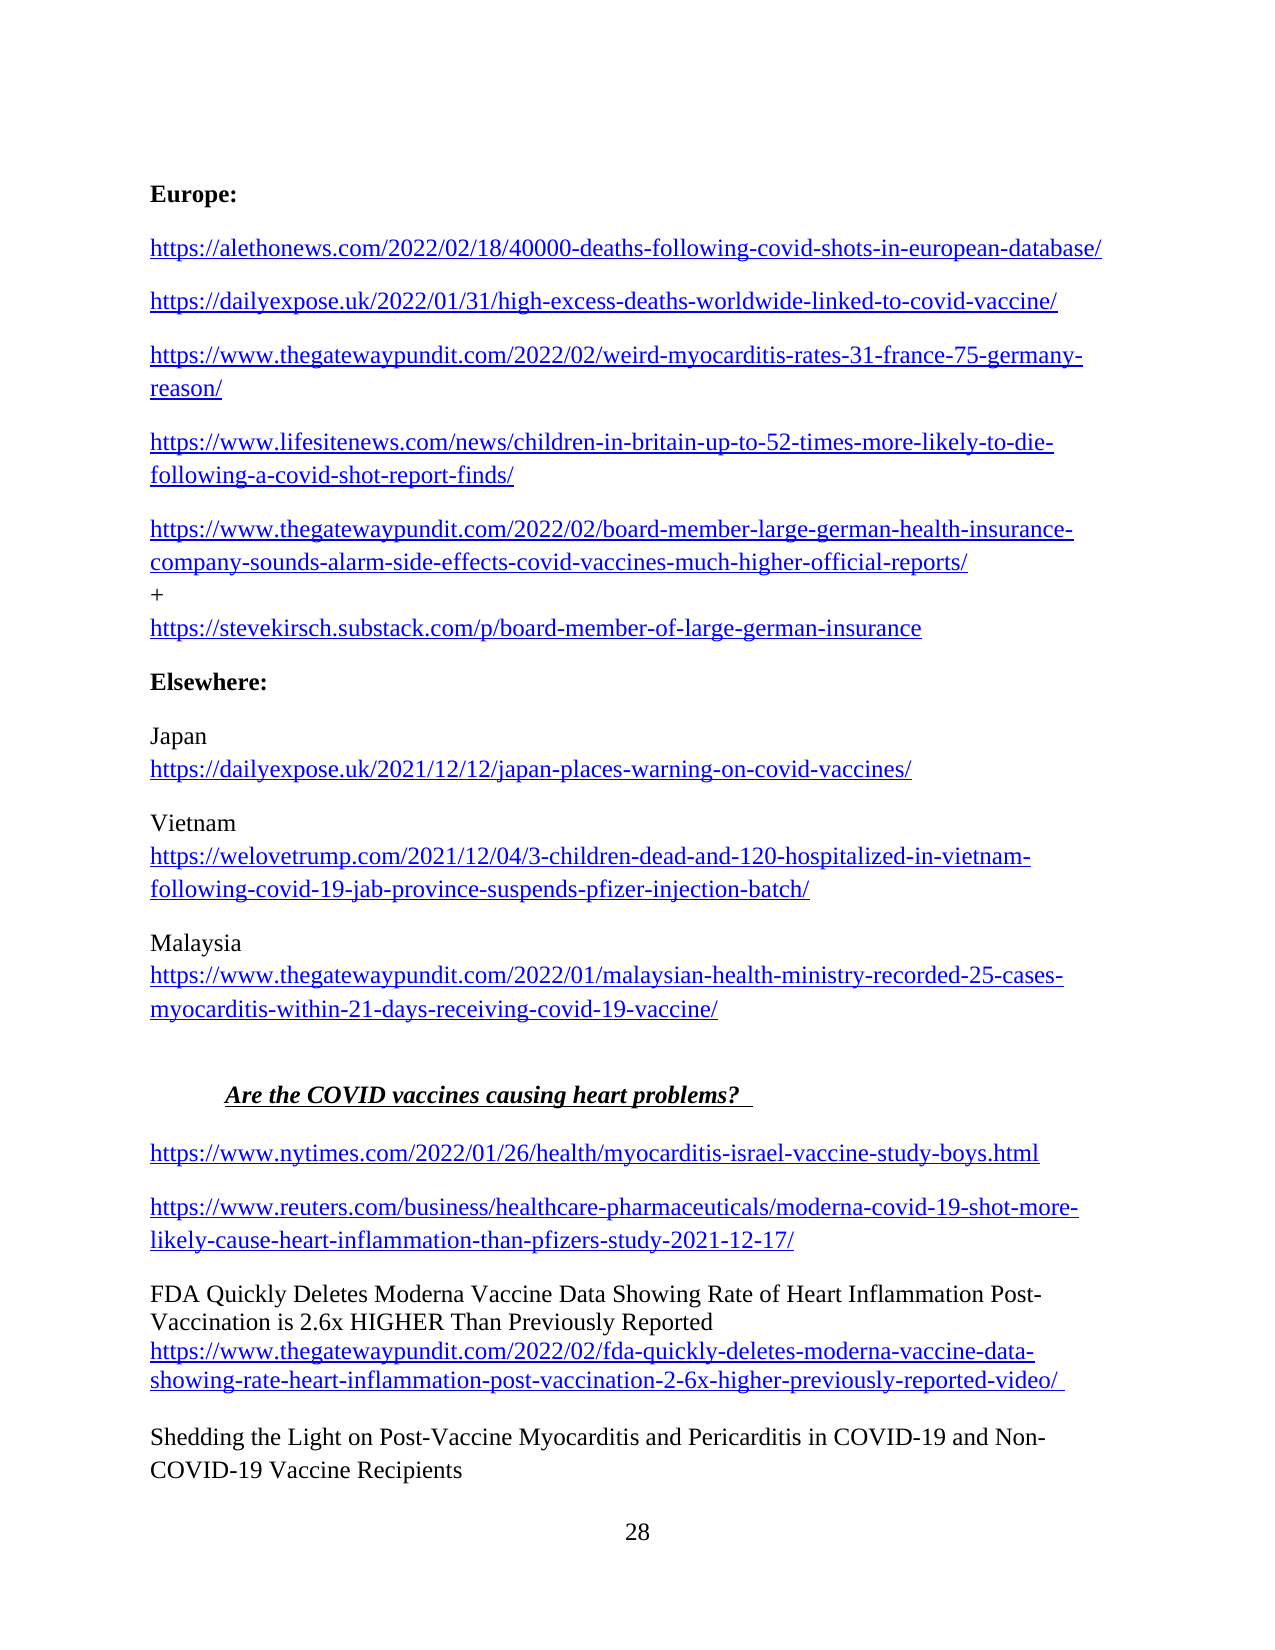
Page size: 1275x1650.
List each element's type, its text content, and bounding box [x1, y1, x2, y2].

text Elsewhere: [150, 667, 1125, 696]
text https://dailyexpose.uk/2022/01/31/high-excess-deaths-worldwide-linked-to-covid-vaccine/ [150, 286, 1125, 315]
text https://alethonews.com/2022/02/18/40000-deaths-following-covid-shots-in-european-database/ [150, 233, 1125, 261]
text https://www.nytimes.com/2022/01/26/health/myocarditis-israel-vaccine-study-boys.html [150, 1138, 1125, 1167]
text Vietnam https://welovetrump.com/2021/12/04/3-children-dead-and-120-hospitalized-in-vietnam-following-covid-19-jab-province-suspends-pfizer-injection-batch/ [150, 808, 1125, 902]
text Europe: [150, 179, 1125, 207]
text Are the COVID vaccines causing heart problems? [150, 1081, 1125, 1109]
text https://www.thegatewaypundit.com/2022/02/board-member-large-german-health-insurance-company-sounds-alarm-side-effects-covid-vaccines-much-higher-official-reports/ + https://stevekirsch.substack.com/p/board-member-of-large-german-insurance [150, 514, 1125, 642]
text FDA Quickly Deletes Moderna Vaccine Data Showing Rate of Heart Inflammation Post-Vaccination is 2.6x HIGHER Than Previously Reported https://www.thegatewaypundit.com/2022/02/fda-quickly-deletes-moderna-vaccine-data-showing-rate-heart-inflammation-post-vaccination-2-6x-higher-previously-reported-video/ [150, 1279, 1125, 1394]
text https://www.reuters.com/business/healthcare-pharmaceuticals/moderna-covid-19-shot-more-likely-cause-heart-inflammation-than-pfizers-study-2021-12-17/ [150, 1192, 1125, 1254]
text https://www.thegatewaypundit.com/2022/02/weird-myocarditis-rates-31-france-75-germany-reason/ [150, 340, 1125, 402]
text Malaysia https://www.thegatewaypundit.com/2022/01/malaysian-health-ministry-recorded-25-cases-myocarditis-within-21-days-receiving-covid-19-vaccine/ [150, 928, 1125, 1055]
text Japan https://dailyexpose.uk/2021/12/12/japan-places-warning-on-covid-vaccines/ [150, 721, 1125, 783]
text https://www.lifesitenews.com/news/children-in-britain-up-to-52-times-more-likely-to-die-following-a-covid-shot-report-finds/ [150, 427, 1125, 489]
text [150, 1422, 1125, 1484]
